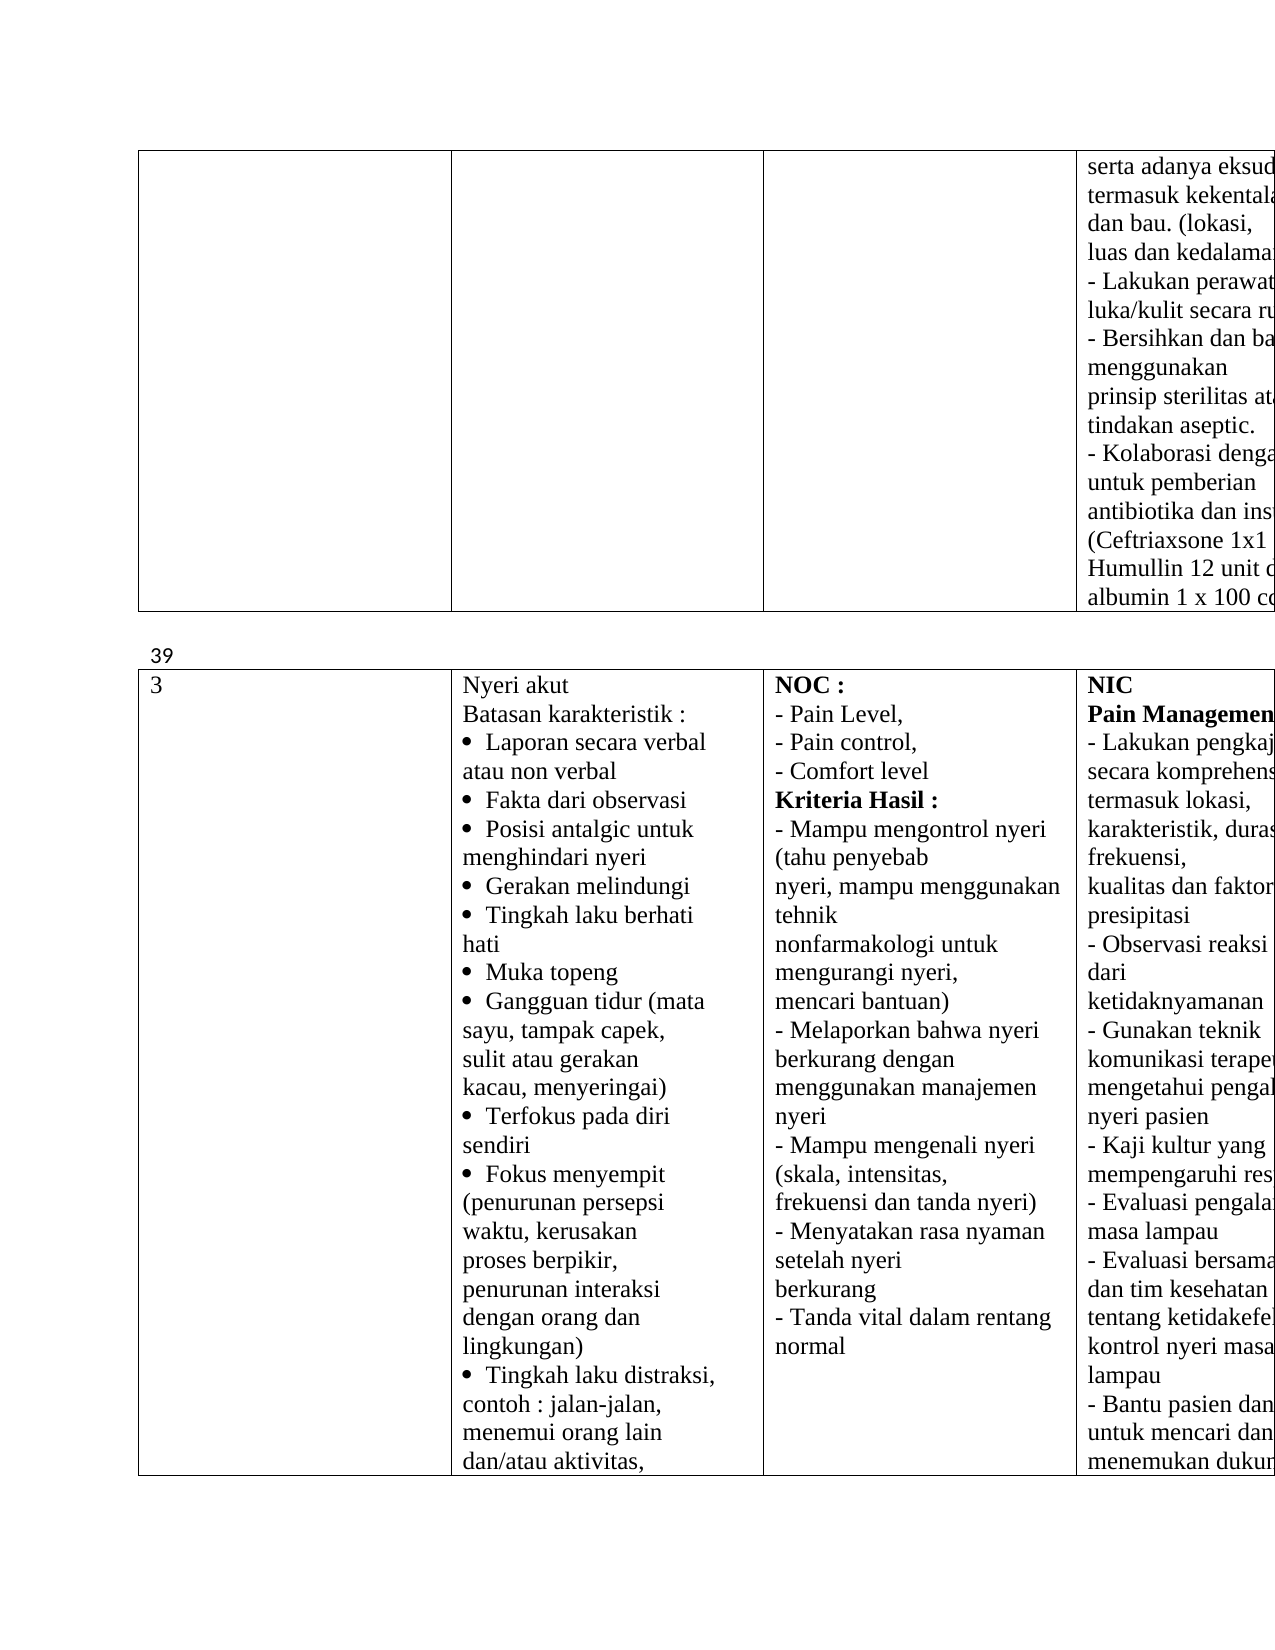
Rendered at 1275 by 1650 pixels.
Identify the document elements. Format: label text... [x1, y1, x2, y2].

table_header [452, 670, 763, 1475]
table_header 2 [139, 151, 451, 611]
text 39 [150, 612, 1125, 669]
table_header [452, 151, 763, 611]
table_header 3 [139, 670, 451, 1475]
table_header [764, 670, 1076, 1475]
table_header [1077, 670, 1274, 1475]
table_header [764, 151, 1076, 611]
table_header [1077, 151, 1274, 611]
